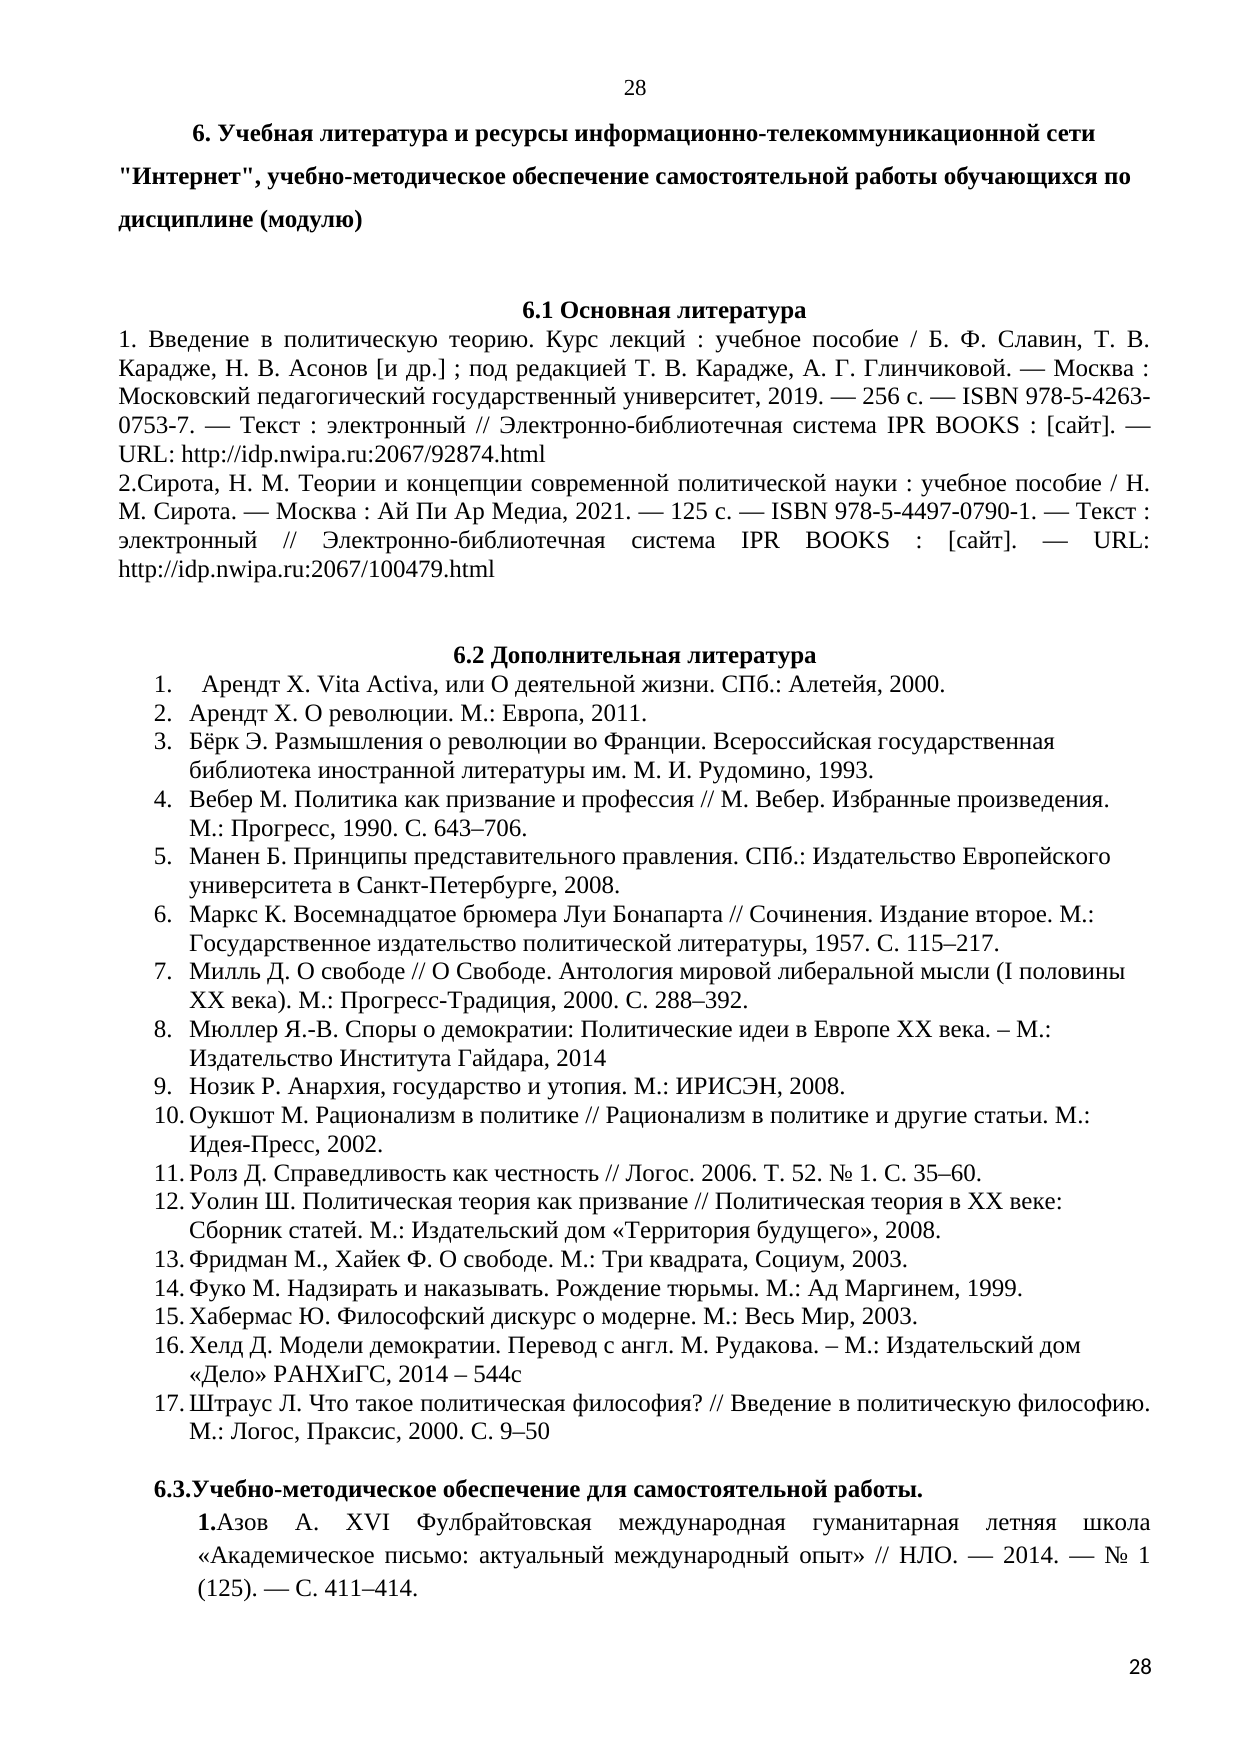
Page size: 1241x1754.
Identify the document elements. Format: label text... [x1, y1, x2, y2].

list Мюллер Я.-В. Споры о демократии: Политические идеи в Европе ХХ века. – М.: Издательство Института Гайдара, 2014 [153, 1014, 1152, 1071]
list Милль Д. О свободе // О Свободе. Антология мировой либеральной мысли (I половины ХХ века). М.: Прогресс-Традиция, 2000. С. 288–392. [153, 956, 1152, 1014]
list Вебер М. Политика как призвание и профессия // М. Вебер. Избранные произведения. М.: Прогресс, 1990. С. 643–706. [153, 784, 1152, 841]
list Арендт Х. Vita Activa, или О деятельной жизни. СПб.: Алетейя, 2000. [153, 669, 1152, 698]
list Фридман М., Хайек Ф. О свободе. М.: Три квадрата, Социум, 2003. [153, 1244, 1152, 1273]
list Арендт Х. О революции. М.: Европа, 2011. [153, 698, 1152, 726]
list 1.Азов А. XVI Фулбрайтовская международная гуманитарная летняя школа «Академическое письмо: актуальный международный опыт» // НЛО. — 2014. — № 1 (125). — С. 411–414. [197, 1507, 1152, 1602]
list Бёрк Э. Размышления о революции во Франции. Всероссийская государственная библиотека иностранной литературы им. М. И. Рудомино, 1993. [153, 726, 1152, 784]
list Фуко М. Надзирать и наказывать. Рождение тюрьмы. М.: Ад Маргинем, 1999. [153, 1273, 1152, 1301]
text 1. Введение в политическую теорию. Курс лекций : учебное пособие / Б. Ф. Славин, Т. В. Карадже, Н. В. Асонов [и др.] ; под редакцией Т. В. Карадже, А. Г. Глинчиковой. — Москва : Московский педагогический государственный университет, 2019. — 256 c. — ISBN 978-5-4263-0753-7. — Текст : электронный // Электронно-библиотечная система IPR BOOKS : [сайт]. — URL: http://idp.nwipa.ru:2067/92874.html [118, 324, 1152, 468]
list Штраус Л. Что такое политическая философия? // Введение в политическую философию. М.: Логос, Праксис, 2000. С. 9–50 [153, 1388, 1152, 1445]
list Нозик Р. Анархия, государство и утопия. М.: ИРИСЭН, 2008. [153, 1071, 1152, 1100]
list 6.3.Учебно-методическое обеспечение для самостоятельной работы. [153, 1474, 1152, 1503]
list Манен Б. Принципы представительного правления. СПб.: Издательство Европейского университета в Санкт-Петербурге, 2008. [153, 841, 1152, 899]
text 6. Учебная литература и ресурсы информационно-телекоммуникационной сети "Интернет", учебно-методическое обеспечение самостоятельной работы обучающихся по дисциплине (модулю) [118, 118, 1152, 233]
text 6.2 Дополнительная литература [118, 640, 1152, 669]
list Маркс К. Восемнадцатое брюмера Луи Бонапарта // Сочинения. Издание второе. М.: Государственное издательство политической литературы, 1957. С. 115–217. [153, 899, 1152, 956]
list Уолин Ш. Политическая теория как призвание // Политическая теория в XX веке: Сборник статей. М.: Издательский дом «Территория будущего», 2008. [153, 1186, 1152, 1244]
list Хелд Д. Модели демократии. Перевод с англ. М. Рудакова. – М.: Издательский дом «Дело» РАНХиГС, 2014 – 544с [153, 1330, 1152, 1388]
text 2.Сирота, Н. М. Теории и концепции современной политической науки : учебное пособие / Н. М. Сирота. — Москва : Ай Пи Ар Медиа, 2021. — 125 c. — ISBN 978-5-4497-0790-1. — Текст : электронный // Электронно-библиотечная система IPR BOOKS : [сайт]. — URL: http://idp.nwipa.ru:2067/100479.html [118, 468, 1152, 583]
list Ролз Д. Справедливость как честность // Логос. 2006. Т. 52. № 1. С. 35–60. [153, 1158, 1152, 1186]
list Хабермас Ю. Философский дискурс о модерне. М.: Весь Мир, 2003. [153, 1301, 1152, 1330]
text 6.1 Основная литература [118, 295, 1152, 324]
list Оукшот М. Рационализм в политике // Рационализм в политике и другие статьи. М.: Идея-Пресс, 2002. [153, 1100, 1152, 1158]
